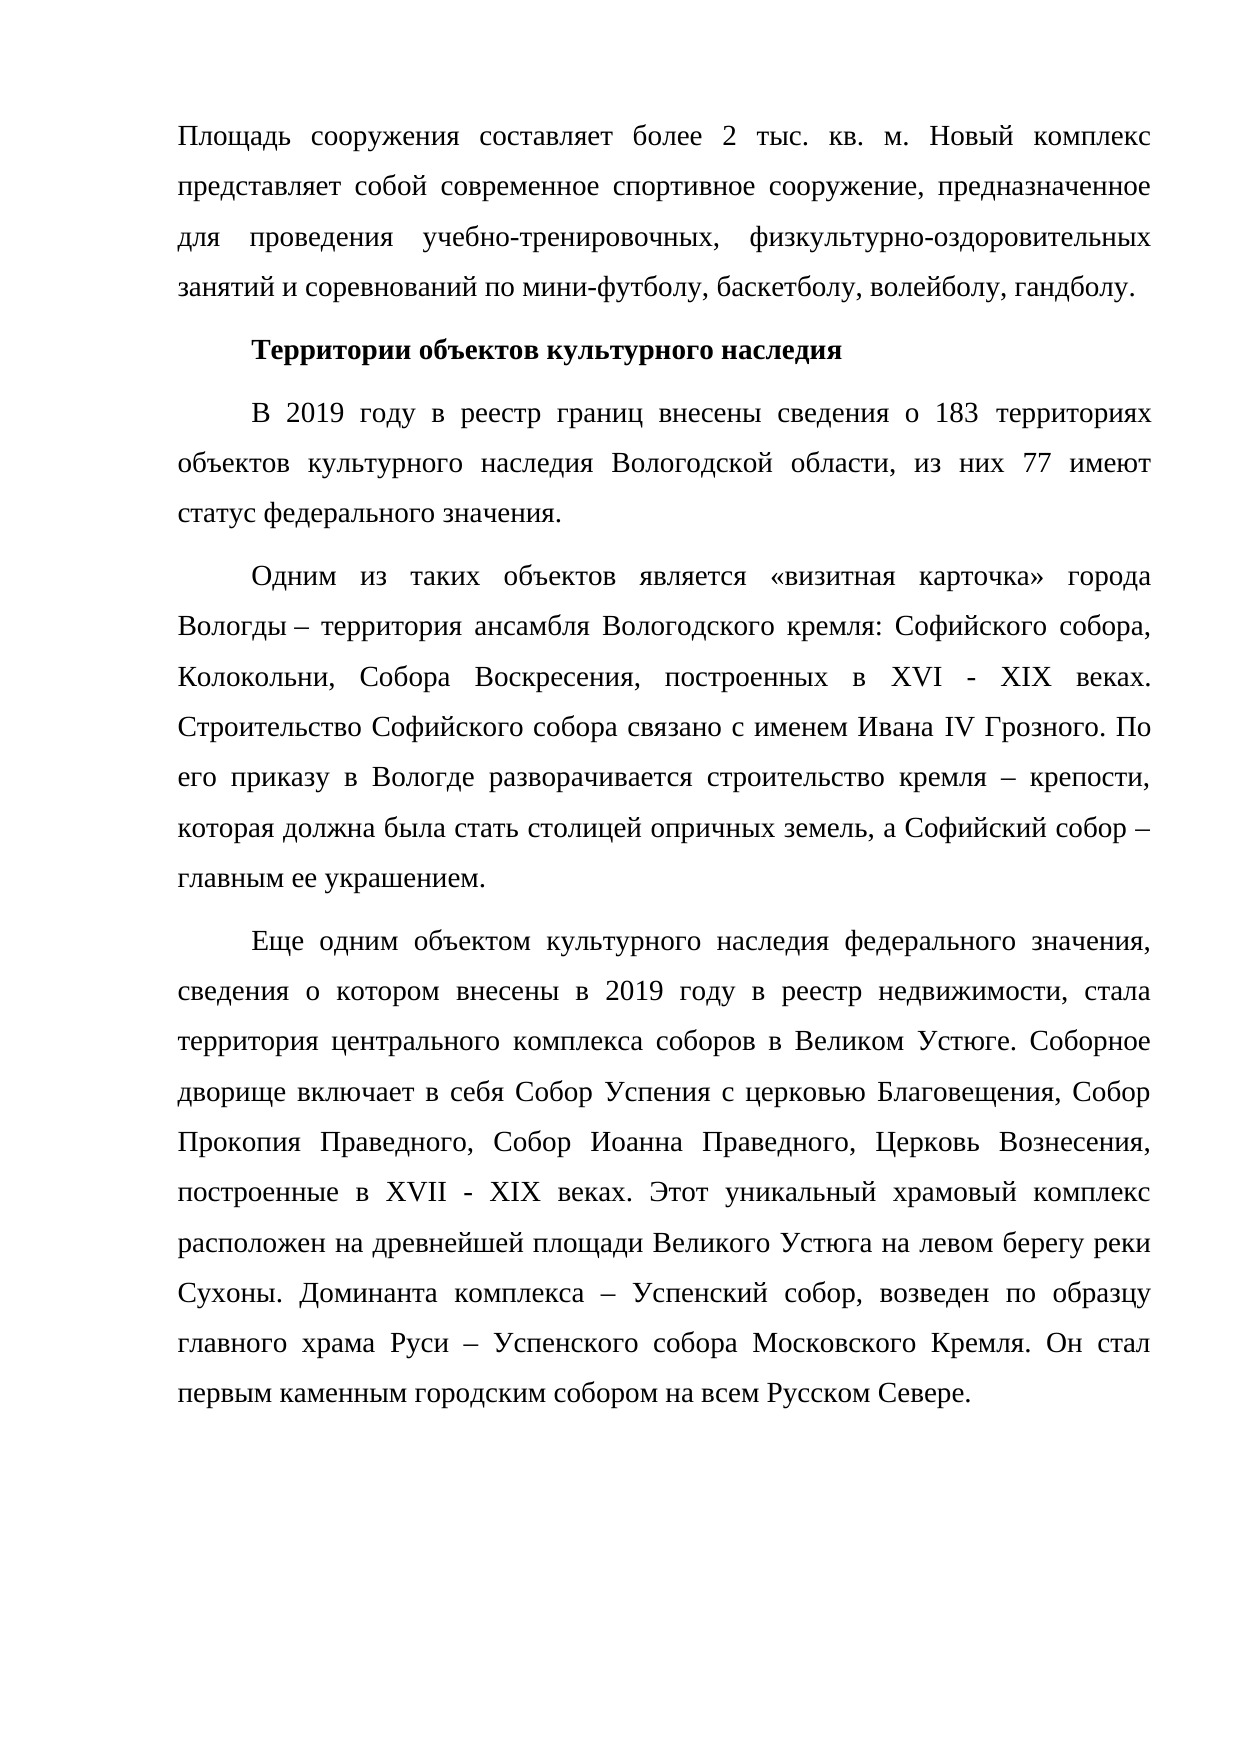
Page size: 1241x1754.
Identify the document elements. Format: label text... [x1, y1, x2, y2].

text Территории объектов культурного наследия [177, 332, 1152, 365]
text В 2019 году в реестр границ внесены сведения о 183 территориях объектов культурного наследия Вологодской области, из них 77 имеют статус федерального значения. [177, 478, 1152, 529]
text В 2019 году в реестр границ внесены сведения о 183 территориях объектов культурного наследия Вологодской области, из них 77 имеют статус федерального значения. [177, 395, 1152, 445]
text Одним из таких объектов является «визитная карточка» города Вологды – территория ансамбля Вологодского кремля: Софийского собора, Колокольни, Собора Воскресения, построенных в XVI - XIX веках. Строительство Софийского собора связано с именем Ивана IV Грозного. По его приказу в Вологде разворачивается строительство кремля – крепости, которая должна была стать столицей опричных земель, а Софийский собор – главным ее украшением. [177, 642, 1152, 893]
text Еще одним объектом культурного наследия федерального значения, сведения о котором внесены в 2019 году в реестр недвижимости, стала территория центрального комплекса соборов в Великом Устюге. Соборное дворище включает в себя Собор Успения с церковью Благовещения, Собор Прокопия Праведного, Собор Иоанна Праведного, Церковь Вознесения, построенные в XVII - XIX веках. Этот уникальный храмовый комплекс расположен на древнейшей площади Великого Устюга на левом берегу реки Сухоны. Доминанта комплекса – Успенский собор, возведен по образцу главного храма Руси – Успенского собора Московского Кремля. Он стал первым каменным городским собором на всем Русском Севере. [177, 1007, 1152, 1409]
text Одним из таких объектов является «визитная карточка» города Вологды – территория ансамбля Вологодского кремля: Софийского собора, Колокольни, Собора Воскресения, построенных в XVI - XIX веках. Строительство Софийского собора связано с именем Ивана IV Грозного. По его приказу в Вологде разворачивается строительство кремля – крепости, которая должна была стать столицей опричных земель, а Софийский собор – главным ее украшением. [177, 558, 1152, 609]
text Еще одним объектом культурного наследия федерального значения, сведения о котором внесены в 2019 году в реестр недвижимости, стала территория центрального комплекса соборов в Великом Устюге. Соборное дворище включает в себя Собор Успения с церковью Благовещения, Собор Прокопия Праведного, Собор Иоанна Праведного, Церковь Вознесения, построенные в XVII - XIX веках. Этот уникальный храмовый комплекс расположен на древнейшей площади Великого Устюга на левом берегу реки Сухоны. Доминанта комплекса – Успенский собор, возведен по образцу главного храма Руси – Успенского собора Московского Кремля. Он стал первым каменным городским собором на всем Русском Севере. [177, 923, 1152, 973]
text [177, 118, 1152, 303]
